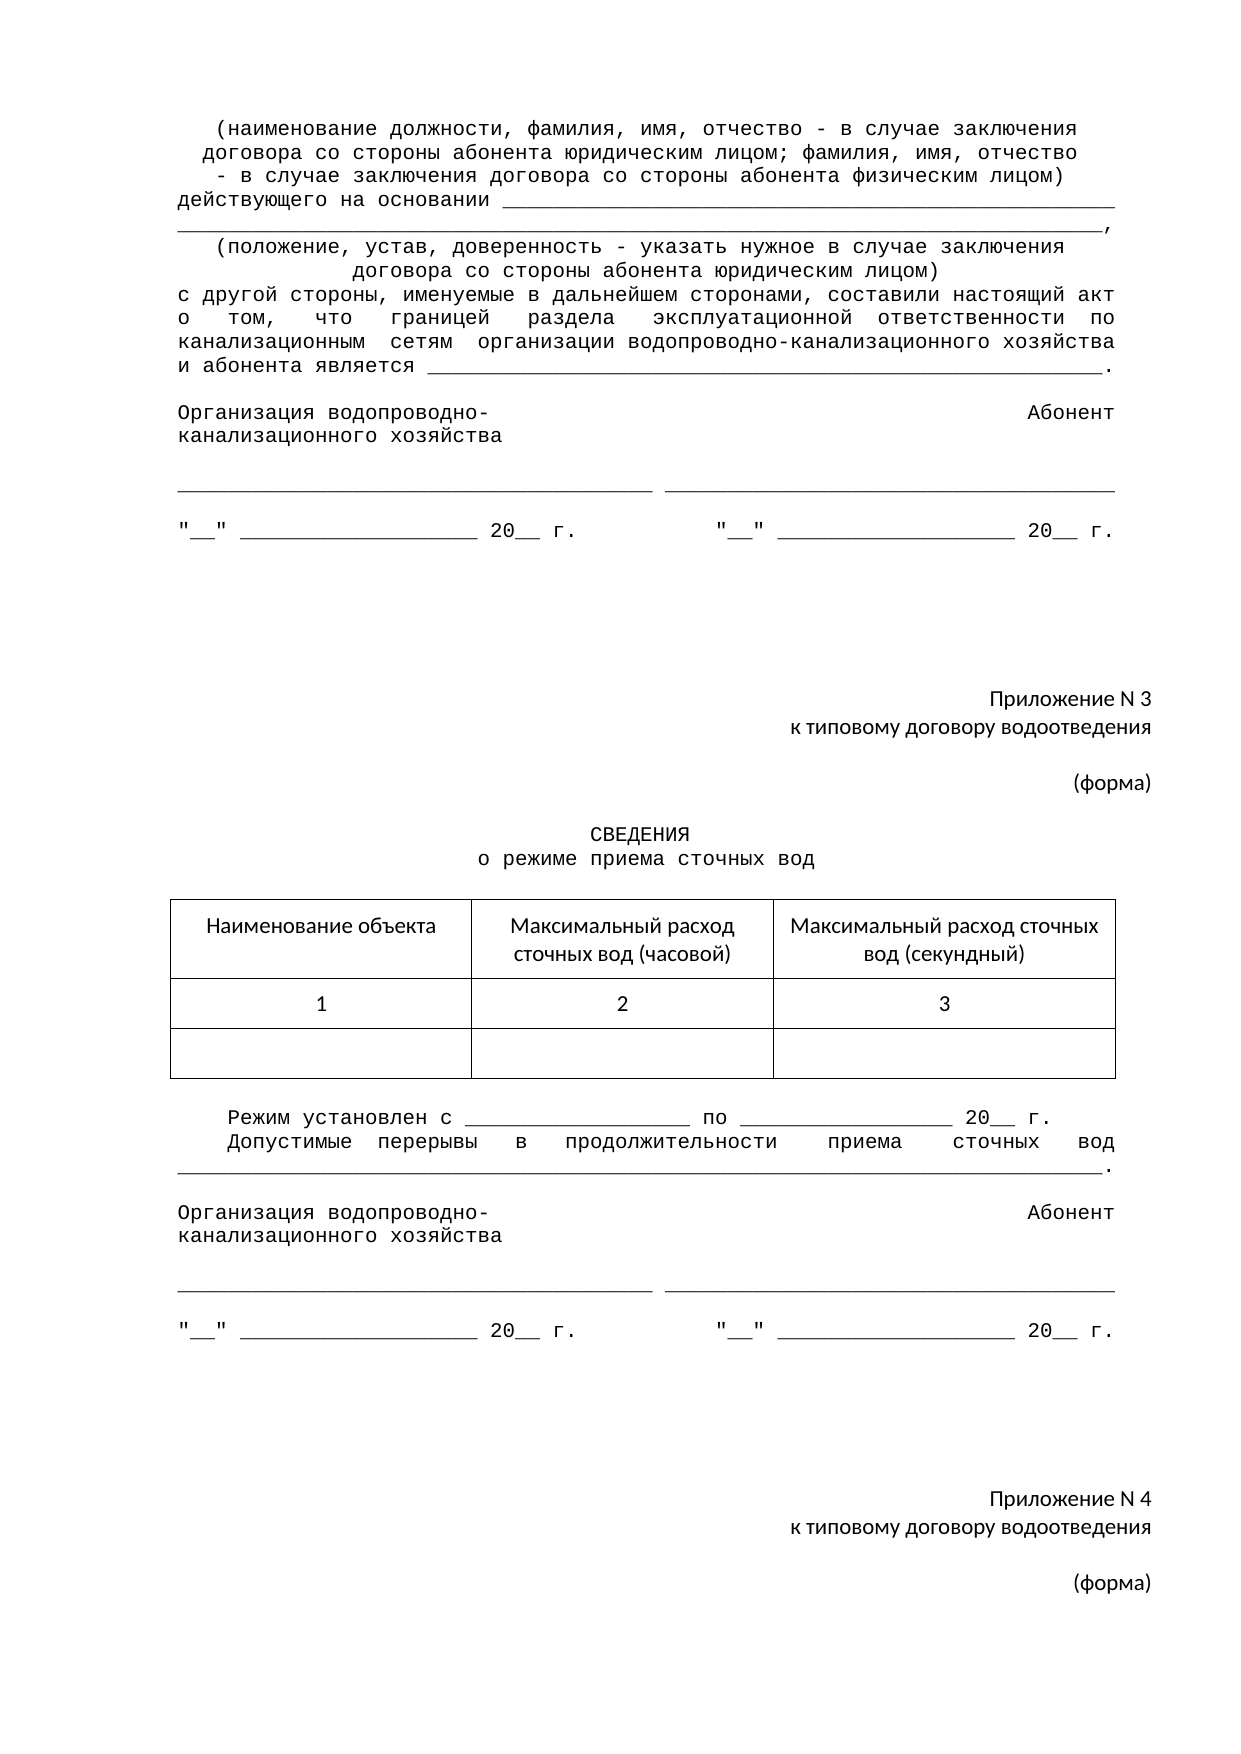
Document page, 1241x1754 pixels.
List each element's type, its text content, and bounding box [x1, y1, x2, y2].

text Организация водопроводно- Абонент [177, 1202, 1152, 1226]
text действующего на основании _________________________________________________ [177, 189, 1152, 213]
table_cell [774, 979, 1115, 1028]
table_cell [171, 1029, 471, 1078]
text ______________________________________ ____________________________________ [177, 473, 1152, 496]
text к типовому договору водоотведения [177, 1512, 1152, 1540]
text (форма) [177, 1568, 1152, 1596]
text Режим установлен с __________________ по _________________ 20__ г. [177, 1107, 1152, 1131]
text и абонента является ______________________________________________________. [177, 354, 1152, 378]
text к типовому договору водоотведения [177, 712, 1152, 740]
text о том, что границей раздела эксплуатационной ответственности по [177, 307, 1152, 331]
text договора со стороны абонента юридическим лицом) [177, 260, 1152, 284]
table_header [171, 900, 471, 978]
text (форма) [177, 768, 1152, 796]
text Приложение N 4 [177, 1484, 1152, 1512]
text __________________________________________________________________________, [177, 213, 1152, 236]
text (наименование должности, фамилия, имя, отчество - в случае заключения [177, 118, 1152, 142]
text о режиме приема сточных вод [177, 848, 1152, 871]
text (положение, устав, доверенность - указать нужное в случае заключения [177, 236, 1152, 260]
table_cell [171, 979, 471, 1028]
text канализационным сетям организации водопроводно-канализационного хозяйства [177, 331, 1152, 354]
text Организация водопроводно- Абонент [177, 402, 1152, 426]
text Допустимые перерывы в продолжительности приема сточных вод [177, 1131, 1152, 1154]
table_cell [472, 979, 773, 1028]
text - в случае заключения договора со стороны абонента физическим лицом) [177, 165, 1152, 189]
text __________________________________________________________________________. [177, 1154, 1152, 1178]
text с другой стороны, именуемые в дальнейшем сторонами, составили настоящий акт [177, 284, 1152, 307]
text "__" ___________________ 20__ г. "__" ___________________ 20__ г. [177, 1320, 1152, 1344]
text "__" ___________________ 20__ г. "__" ___________________ 20__ г. [177, 520, 1152, 544]
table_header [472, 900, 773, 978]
text СВЕДЕНИЯ [177, 824, 1152, 848]
text договора со стороны абонента юридическим лицом; фамилия, имя, отчество [177, 142, 1152, 165]
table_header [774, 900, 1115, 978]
text ______________________________________ ____________________________________ [177, 1273, 1152, 1296]
text канализационного хозяйства [177, 1226, 1152, 1249]
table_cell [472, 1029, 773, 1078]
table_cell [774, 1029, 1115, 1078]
text Приложение N 3 [177, 684, 1152, 712]
text канализационного хозяйства [177, 426, 1152, 449]
